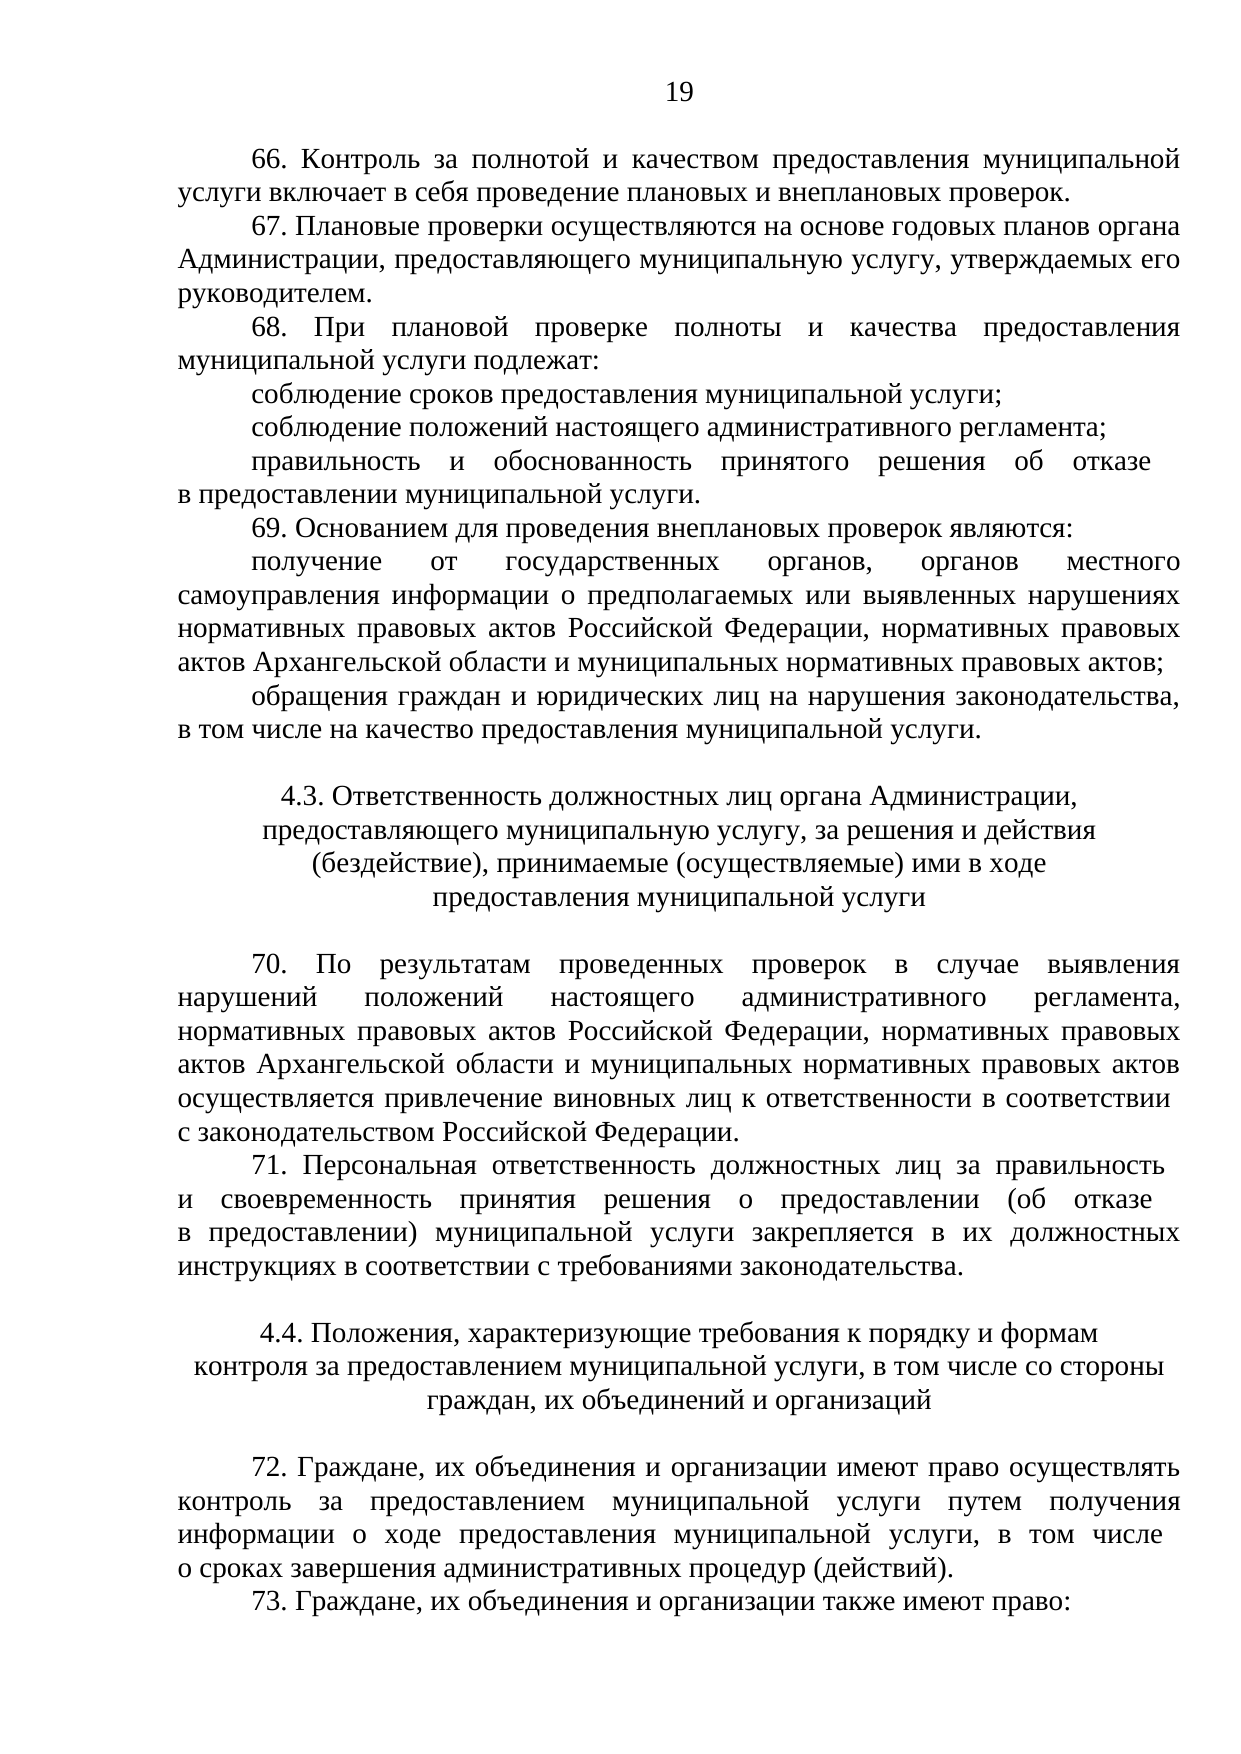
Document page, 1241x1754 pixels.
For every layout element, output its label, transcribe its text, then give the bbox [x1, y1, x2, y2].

text получение от государственных органов, органов местного самоуправления информации о предполагаемых или выявленных нарушениях нормативных правовых актов Российской Федерации, нормативных правовых актов Архангельской области и муниципальных нормативных правовых актов; [177, 543, 1181, 678]
text 71. Персональная ответственность должностных лиц за правильность и своевременность принятия решения о предоставлении (об отказе в предоставлении) муниципальной услуги закрепляется в их должностных инструкциях в соответствии с требованиями законодательства. [177, 1147, 1181, 1281]
text 69. Основанием для проведения внеплановых проверок являются: [177, 510, 1181, 543]
text обращения граждан и юридических лиц на нарушения законодательства, в том числе на качество предоставления муниципальной услуги. [177, 678, 1181, 745]
text соблюдение положений настоящего административного регламента; [177, 409, 1181, 443]
text 66. Контроль за полнотой и качеством предоставления муниципальной услуги включает в себя проведение плановых и внеплановых проверок. [177, 141, 1181, 208]
text 67. Плановые проверки осуществляются на основе годовых планов органа Администрации, предоставляющего муниципальную услугу, утверждаемых его руководителем. [177, 208, 1181, 309]
text 4.4. Положения, характеризующие требования к порядку и формам [177, 1315, 1181, 1348]
text 73. Граждане, их объединения и организации также имеют право: [177, 1583, 1181, 1617]
text 72. Граждане, их объединения и организации имеют право осуществлять контроль за предоставлением муниципальной услуги путем получения информации о ходе предоставления муниципальной услуги, в том числе о сроках завершения административных процедур (действий). [177, 1449, 1181, 1583]
text соблюдение сроков предоставления муниципальной услуги; [177, 376, 1181, 409]
text 4.3. Ответственность должностных лиц органа Администрации, предоставляющего муниципальную услугу, за решения и действия (бездействие), принимаемые (осуществляемые) ими в ходе [177, 778, 1181, 879]
text правильность и обоснованность принятого решения об отказе в предоставлении муниципальной услуги. [177, 443, 1181, 510]
text 68. При плановой проверке полноты и качества предоставления муниципальной услуги подлежат: [177, 309, 1181, 376]
text 70. По результатам проведенных проверок в случае выявления нарушений положений настоящего административного регламента, нормативных правовых актов Российской Федерации, нормативных правовых актов Архангельской области и муниципальных нормативных правовых актов осуществляется привлечение виновных лиц к ответственности в соответствии с законодательством Российской Федерации. [177, 946, 1181, 1147]
text предоставления муниципальной услуги [177, 879, 1181, 912]
text контроля за предоставлением муниципальной услуги, в том числе со стороны граждан, их объединений и организаций [177, 1348, 1181, 1416]
